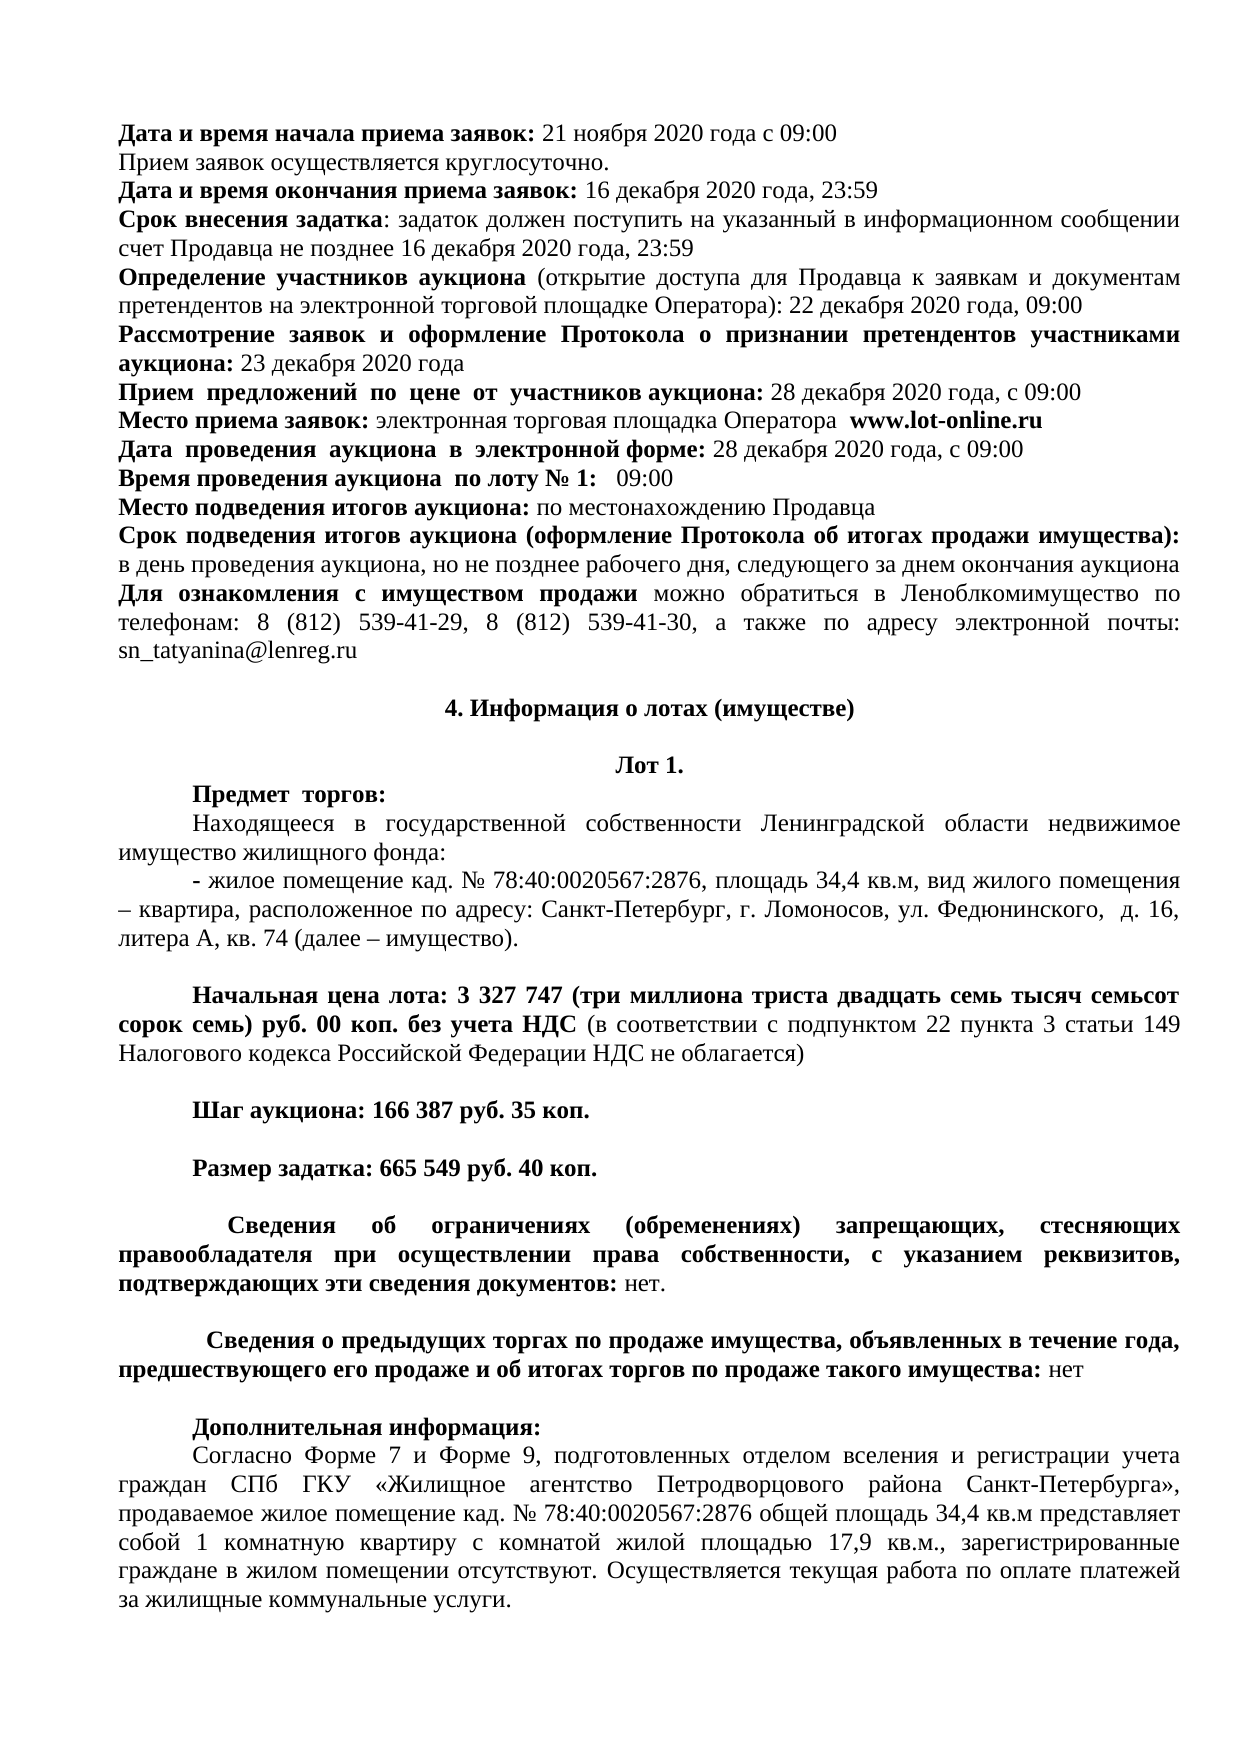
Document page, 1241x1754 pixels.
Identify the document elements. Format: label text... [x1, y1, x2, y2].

text Срок подведения итогов аукциона (оформление Протокола об итогах продажи имущества): в день проведения аукциона, но не позднее рабочего дня, следующего за днем окончания аукциона [118, 521, 1181, 578]
text Определение участников аукциона (открытие доступа для Продавца к заявкам и документам претендентов на электронной торговой площадке Оператора): 22 декабря 2020 года, 09:00 [118, 262, 1181, 319]
text Прием заявок осуществляется круглосуточно. [118, 147, 1181, 176]
text Дополнительная информация: [118, 1412, 1181, 1441]
text Дата и время окончания приема заявок: 16 декабря 2020 года, 23:59 [118, 176, 1181, 204]
text Дата и время начала приема заявок: 21 ноября 2020 года с 09:00 [118, 118, 1181, 147]
text Срок внесения задатка: задаток должен поступить на указанный в информационном сообщении счет Продавца не позднее 16 декабря 2020 года, 23:59 [118, 204, 1181, 262]
text Находящееся в государственной собственности Ленинградской области недвижимое имущество жилищного фонда: [118, 808, 1181, 866]
text Лот 1. [118, 751, 1181, 779]
text Время проведения аукциона по лоту № 1: 09:00 [118, 463, 1181, 492]
text Место подведения итогов аукциона: по местонахождению Продавца [118, 492, 1181, 521]
text Согласно Форме 7 и Форме 9, подготовленных отделом вселения и регистрации учета граждан СПб ГКУ «Жилищное агентство Петродворцового района Санкт-Петербурга», продаваемое жилое помещение кад. № 78:40:0020567:2876 общей площадь 34,4 кв.м представляет собой 1 комнатную квартиру с комнатой жилой площадью 17,9 кв.м., зарегистрированные граждане в жилом помещении отсутствуют. Осуществляется текущая работа по оплате платежей за жилищные коммунальные услуги. [118, 1441, 1181, 1613]
text Шаг аукциона: 166 387 руб. 35 коп. [118, 1096, 1181, 1124]
text Прием предложений по цене от участников аукциона: 28 декабря 2020 года, с 09:00 [118, 377, 1181, 406]
text - жилое помещение кад. № 78:40:0020567:2876, площадь 34,4 кв.м, вид жилого помещения – квартира, расположенное по адресу: Санкт-Петербург, г. Ломоносов, ул. Федюнинского, д. 16, литера А, кв. 74 (далее – имущество). [118, 866, 1181, 952]
text Сведения о предыдущих торгах по продаже имущества, объявленных в течение года, предшествующего его продаже и об итогах торгов по продаже такого имущества: нет [118, 1326, 1181, 1383]
text Предмет торгов: [118, 779, 1181, 808]
text Дата проведения аукциона в электронной форме: 28 декабря 2020 года, с 09:00 [118, 434, 1181, 463]
text Место приема заявок: электронная торговая площадка Оператора www.lot-online.ru [118, 406, 1181, 434]
text Рассмотрение заявок и оформление Протокола о признании претендентов участниками аукциона: 23 декабря 2020 года [118, 319, 1181, 377]
text Сведения об ограничениях (обременениях) запрещающих, стесняющих правообладателя при осуществлении права собственности, с указанием реквизитов, подтверждающих эти сведения документов: нет. [118, 1211, 1181, 1297]
text Размер задатка: 665 549 руб. 40 коп. [118, 1153, 1181, 1182]
text 4. Информация о лотах (имуществе) [118, 693, 1181, 722]
text Начальная цена лота: 3 327 747 (три миллиона триста двадцать семь тысяч семьсот сорок семь) руб. 00 коп. без учета НДС (в соответствии с подпунктом 22 пункта 3 статьи 149 Налогового кодекса Российской Федерации НДС не облагается) [118, 981, 1181, 1067]
text Для ознакомления с имуществом продажи можно обратиться в Леноблкомимущество по телефонам: 8 (812) 539-41-29, 8 (812) 539-41-30, а также по адресу электронной почты: sn_tatyanina@lenreg.ru [118, 578, 1181, 664]
